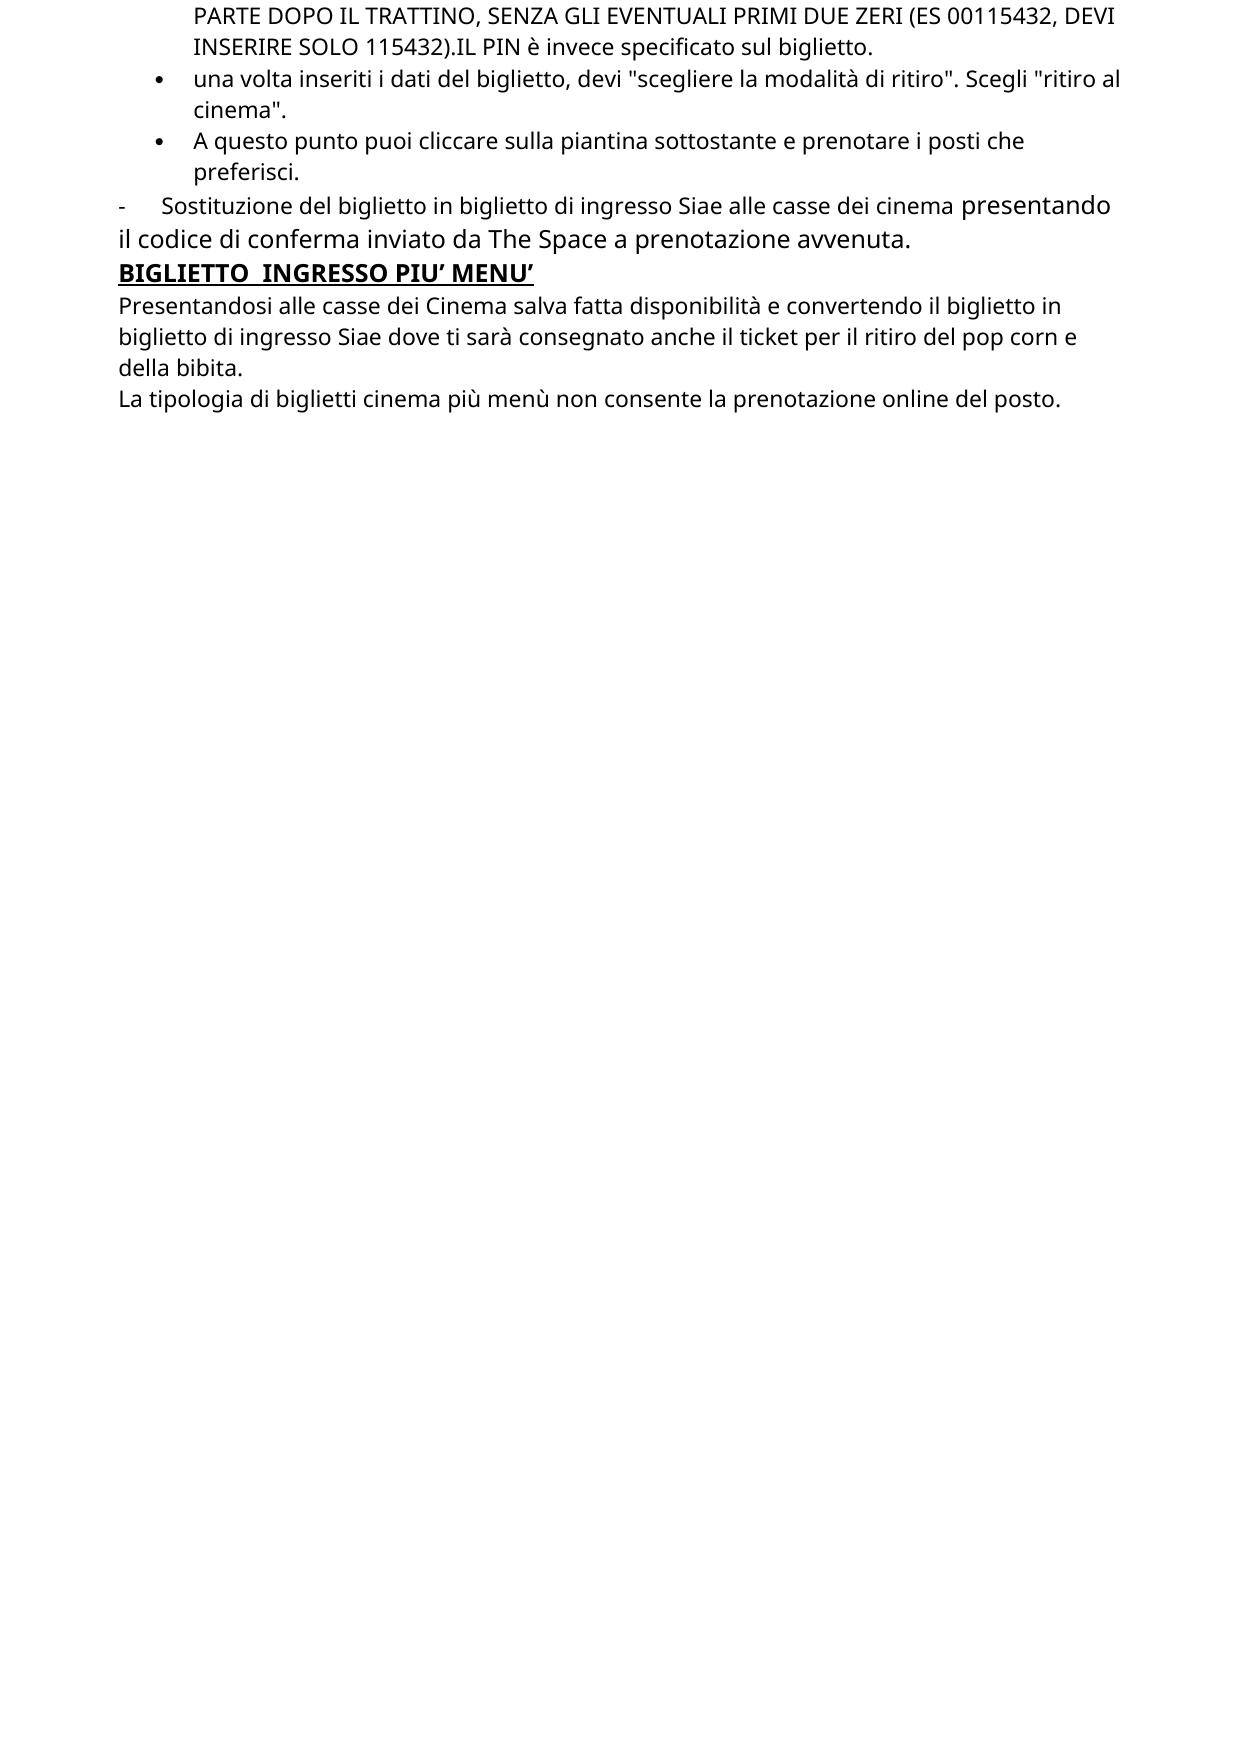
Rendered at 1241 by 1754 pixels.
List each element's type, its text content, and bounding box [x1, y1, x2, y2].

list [156, 0, 1122, 62]
text La tipologia di biglietti cinema più menù non consente la prenotazione online del posto. [118, 383, 1122, 415]
text Presentandosi alle casse dei Cinema salva fatta disponibilità e convertendo il biglietto in biglietto di ingresso Siae dove ti sarà consegnato anche il ticket per il ritiro del pop corn e della bibita. [118, 290, 1122, 383]
text BIGLIETTO INGRESSO PIU’ MENU’ [118, 256, 1122, 290]
list una volta inseriti i dati del biglietto, devi "scegliere la modalità di ritiro". Scegli "ritiro al cinema". [156, 62, 1122, 125]
text - Sostituzione del biglietto in biglietto di ingresso Siae alle casse dei cinema presentando il codice di conferma inviato da The Space a prenotazione avvenuta. [118, 187, 1122, 256]
list A questo punto puoi cliccare sulla piantina sottostante e prenotare i posti che preferisci. [156, 125, 1122, 187]
